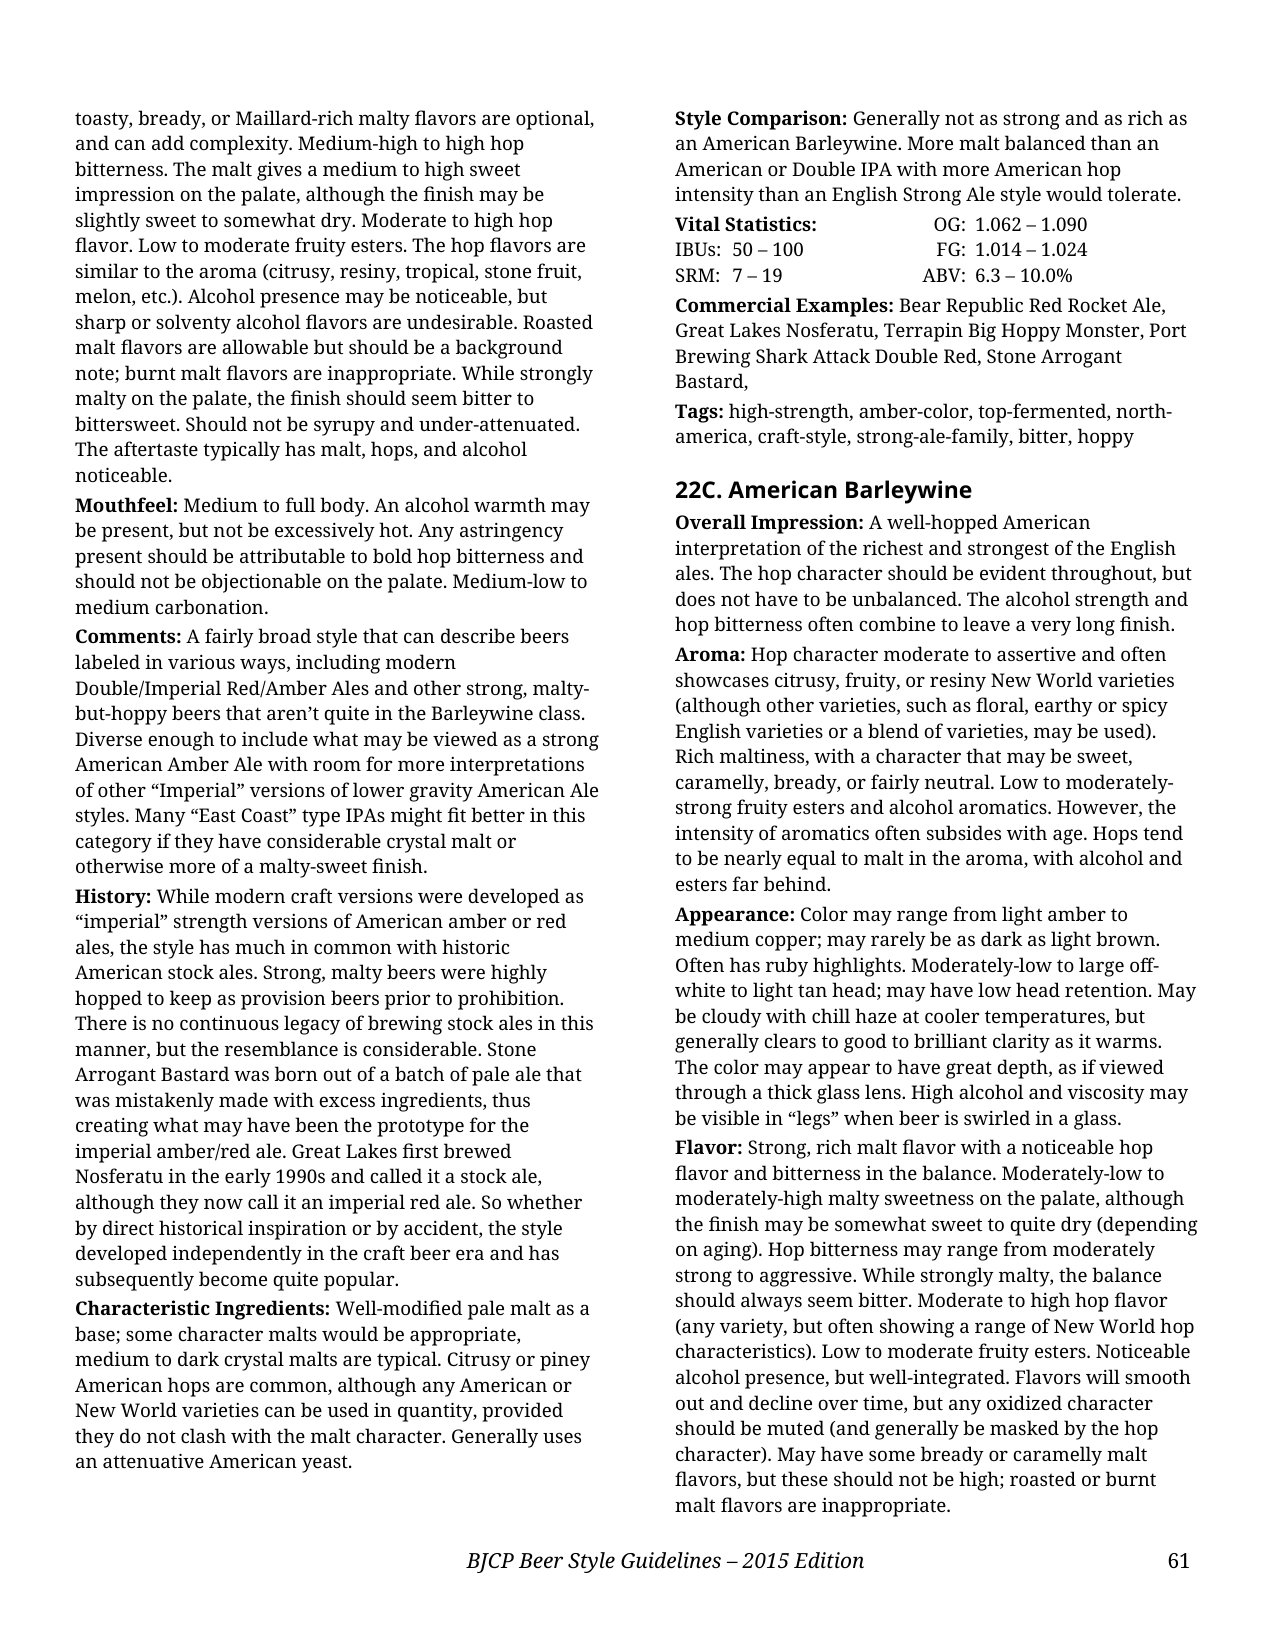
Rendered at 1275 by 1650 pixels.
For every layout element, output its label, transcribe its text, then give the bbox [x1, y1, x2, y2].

text Style Comparison: Generally not as strong and as rich as an American Barleywine. More malt balanced than an American or Double IPA with more American hop intensity than an English Strong Ale style would tolerate. [675, 105, 1200, 207]
text History: While modern craft versions were developed as “imperial” strength versions of American amber or red ales, the style has much in common with historic American stock ales. Strong, malty beers were highly hopped to keep as provision beers prior to prohibition. There is no continuous legacy of brewing stock ales in this manner, but the resemblance is considerable. Stone Arrogant Bastard was born out of a batch of pale ale that was mistakenly made with excess ingredients, thus creating what may have been the prototype for the imperial amber/red ale. Great Lakes first brewed Nosferatu in the early 1990s and called it a stock ale, although they now call it an imperial red ale. So whether by direct historical inspiration or by accident, the style developed independently in the craft beer era and has subsequently become quite popular. [75, 883, 600, 1291]
text Flavor: Strong, rich malt flavor with a noticeable hop flavor and bitterness in the balance. Moderately-low to moderately-high malty sweetness on the palate, although the finish may be somewhat sweet to quite dry (depending on aging). Hop bitterness may range from moderately strong to aggressive. While strongly malty, the balance should always seem bitter. Moderate to high hop flavor (any variety, but often showing a range of New World hop characteristics). Low to moderate fruity esters. Noticeable alcohol presence, but well-integrated. Flavors will smooth out and decline over time, but any oxidized character should be muted (and generally be masked by the hop character). May have some bready or caramelly malt flavors, but these should not be high; roasted or burnt malt flavors are inappropriate. [675, 1135, 1200, 1517]
text Mouthfeel: Medium to full body. An alcohol warmth may be present, but not be excessively hot. Any astringency present should be attributable to bold hop bitterness and should not be objectionable on the palate. Medium-low to medium carbonation. [75, 492, 600, 619]
text Overall Impression: A well-hopped American interpretation of the richest and strongest of the English ales. The hop character should be evident throughout, but does not have to be unbalanced. The alcohol strength and hop bitterness often combine to leave a very long finish. [675, 510, 1200, 637]
text Aroma: Hop character moderate to assertive and often showcases citrusy, fruity, or resiny New World varieties (although other varieties, such as floral, earthy or spicy English varieties or a blend of varieties, may be used). Rich maltiness, with a character that may be sweet, caramelly, bready, or fairly neutral. Low to moderately-strong fruity esters and alcohol aromatics. However, the intensity of aromatics often subsides with age. Hops tend to be nearly equal to malt in the aroma, with alcohol and esters far behind. [675, 641, 1200, 897]
text IBUs: 50 – 100 FG: 1.014 – 1.024 [675, 237, 1200, 262]
text Characteristic Ingredients: Well-modified pale malt as a base; some character malts would be appropriate, medium to dark crystal malts are typical. Citrusy or piney American hops are common, although any American or New World varieties can be used in quantity, provided they do not clash with the malt character. Generally uses an attenuative American yeast. [75, 1296, 600, 1474]
text SRM: 7 – 19 ABV: 6.3 – 10.0% [675, 262, 1200, 288]
text Comments: A fairly broad style that can describe beers labeled in various ways, including modern Double/Imperial Red/Amber Ales and other strong, malty-but-hoppy beers that aren’t quite in the Barleywine class. Diverse enough to include what may be viewed as a strong American Amber Ale with room for more interpretations of other “Imperial” versions of lower gravity American Ale styles. Many “East Coast” type IPAs might fit better in this category if they have considerable crystal malt or otherwise more of a malty-sweet finish. [75, 624, 600, 879]
text Commercial Examples: Bear Republic Red Rocket Ale, Great Lakes Nosferatu, Terrapin Big Hoppy Monster, Port Brewing Shark Attack Double Red, Stone Arrogant Bastard, [675, 292, 1200, 394]
text Vital Statistics: OG: 1.062 – 1.090 [675, 211, 1200, 237]
subtitle 22C. American Barleywine [675, 474, 1200, 506]
text Appearance: Color may range from light amber to medium copper; may rarely be as dark as light brown. Often has ruby highlights. Moderately-low to large off-white to light tan head; may have low head retention. May be cloudy with chill haze at cooler temperatures, but generally clears to good to brilliant clarity as it warms. The color may appear to have great depth, as if viewed through a thick glass lens. High alcohol and viscosity may be visible in “legs” when beer is swirled in a glass. [675, 901, 1200, 1131]
text Tags: high-strength, amber-color, top-fermented, north-america, craft-style, strong-ale-family, bitter, hoppy [675, 398, 1200, 449]
